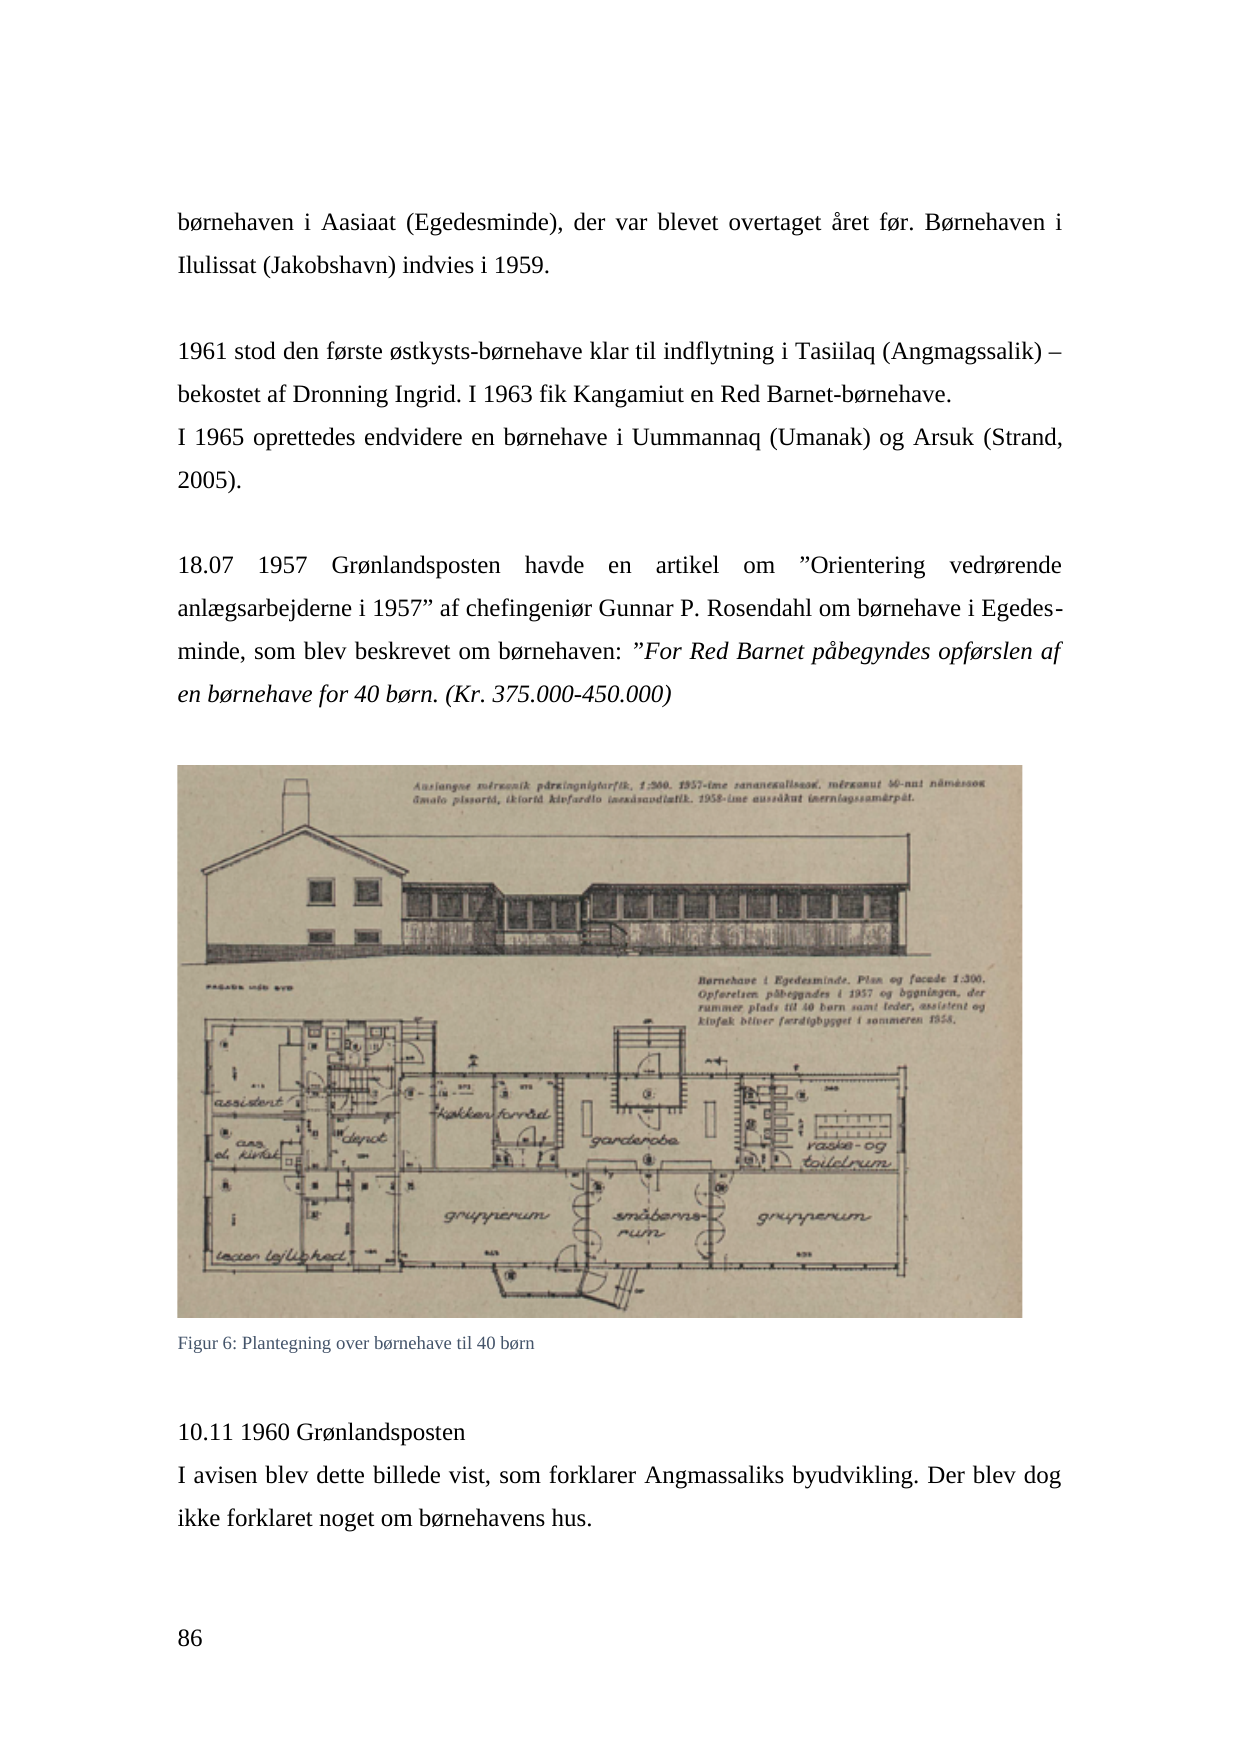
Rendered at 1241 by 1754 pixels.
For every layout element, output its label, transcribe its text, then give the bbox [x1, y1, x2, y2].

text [177, 207, 1063, 279]
text 18.07 1957 Grønlandsposten havde en artikel om ”Orientering vedrørende anlægsarbejderne i 1957” af chefingeniør Gunnar P. Rosendahl om børnehave i Egedesminde, som blev beskrevet om børnehaven: ”For Red Barnet påbegyndes opførslen af en børnehave for 40 børn. (Kr. 375.000-450.000) [177, 550, 1063, 708]
picture [177, 765, 1023, 1318]
text I avisen blev dette billede vist, som forklarer Angmassaliks byudvikling. Der blev dog ikke forklaret noget om børnehavens hus. [177, 1460, 1063, 1532]
text I 1965 oprettedes endvidere en børnehave i Uummannaq (Umanak) og Arsuk (Strand, 2005). [177, 422, 1063, 494]
text 10.11 1960 Grønlandsposten [177, 1417, 1063, 1446]
text 1961 stod den første østkysts-børnehave klar til indflytning i Tasiilaq (Angmagssalik) – bekostet af Dronning Ingrid. I 1963 fik Kangamiut en Red Barnet-børnehave. [177, 336, 1063, 408]
